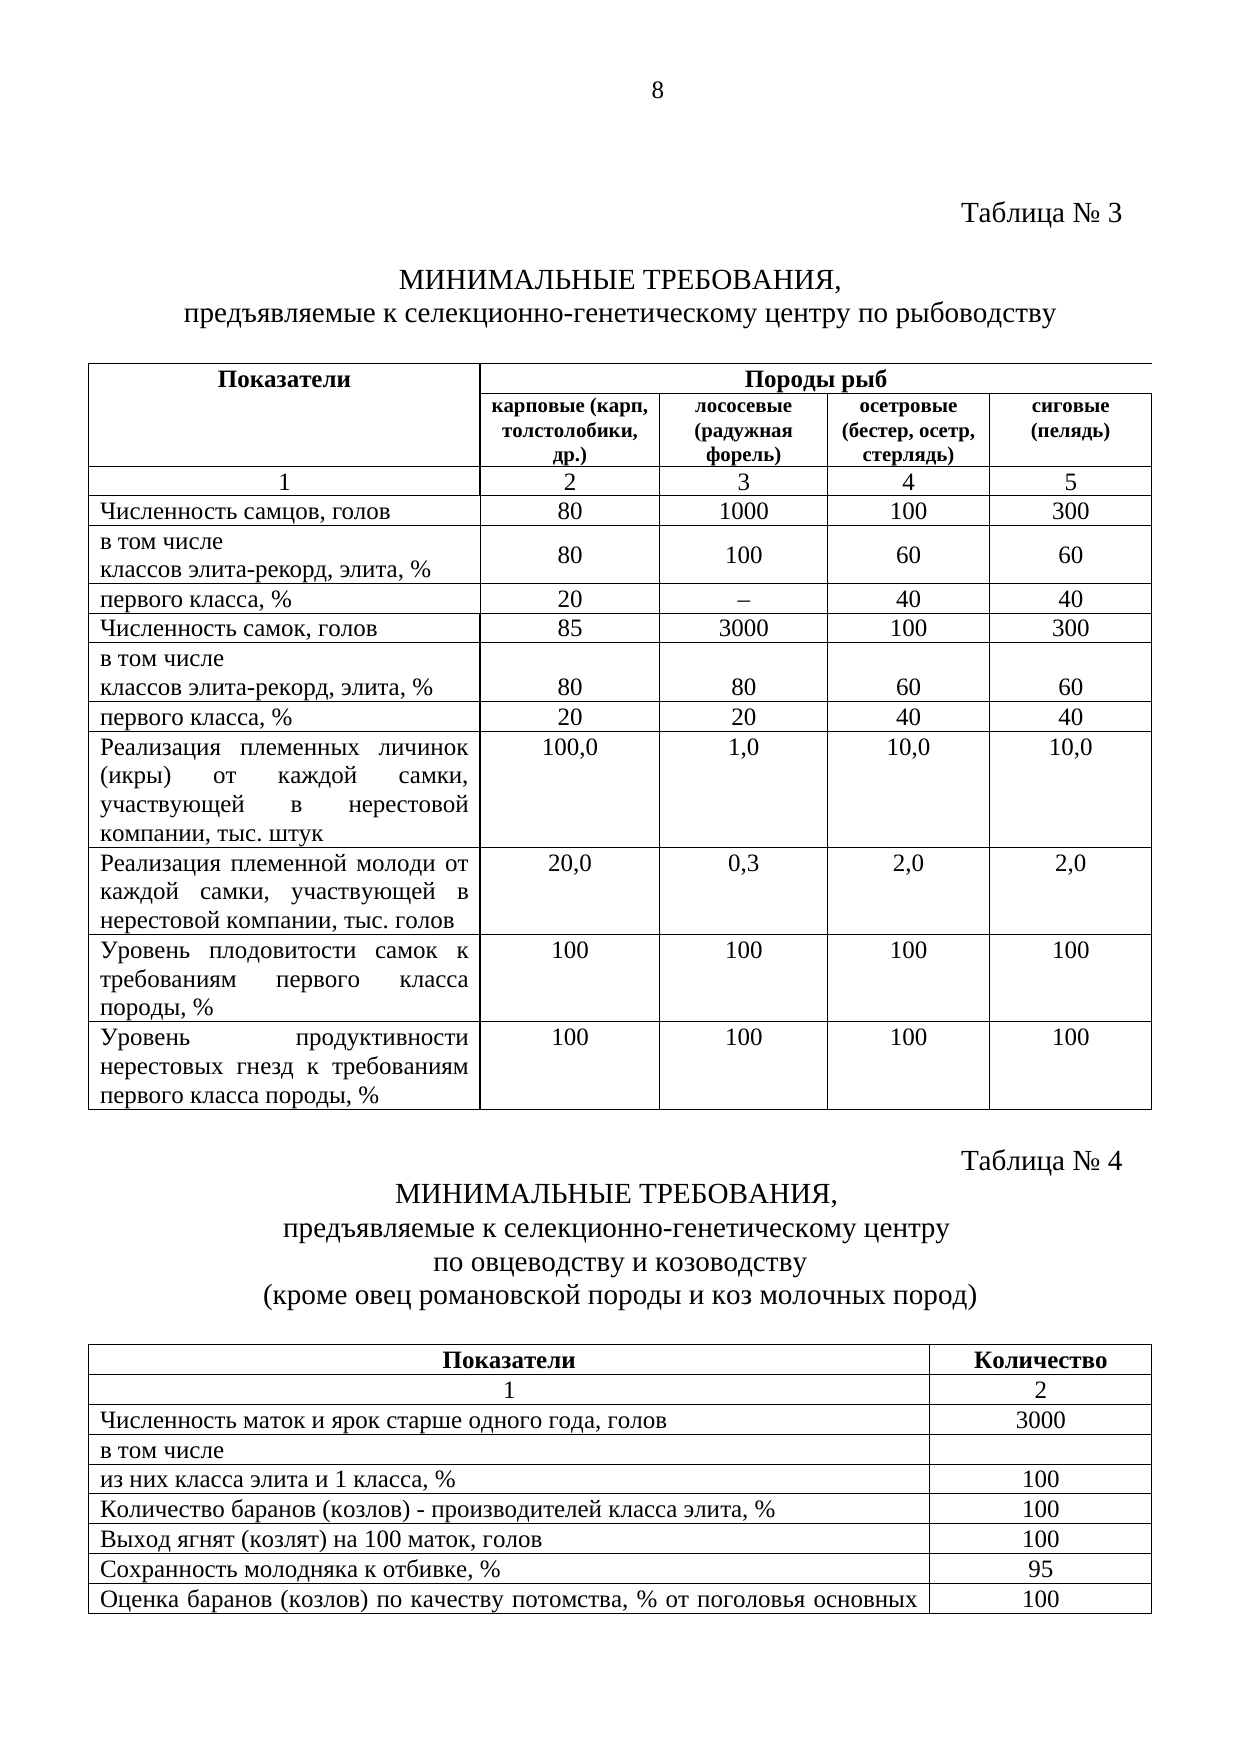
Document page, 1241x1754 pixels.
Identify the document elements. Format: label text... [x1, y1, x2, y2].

table_cell 100 [481, 1022, 659, 1108]
table_cell из них класса элита и 1 класса, % [89, 1465, 929, 1493]
table_cell карповые (карп, толстолобики, др.) [481, 394, 659, 466]
table_cell 2 [930, 1375, 1151, 1404]
table_cell 100 [930, 1494, 1151, 1523]
table_cell Уровень плодовитости самок к требованиям первого класса породы, % [89, 935, 479, 1021]
table_cell Уровень продуктивности нерестовых гнезд к требованиям первого класса породы, % [89, 1022, 479, 1108]
table_cell 5 [990, 467, 1151, 495]
table_header Количество [930, 1345, 1151, 1374]
table_cell 80 [481, 643, 659, 701]
table_cell Реализация племенной молоди от каждой самки, участвующей в нерестовой компании, тыс. голов [89, 848, 479, 934]
table_cell 100 [990, 1022, 1151, 1108]
table_cell 100 [660, 935, 827, 1021]
table_cell 1 [89, 1375, 929, 1404]
table_cell 40 [990, 584, 1151, 612]
table_cell 3000 [930, 1405, 1151, 1434]
table_cell 10,0 [828, 732, 989, 847]
table_cell 1 [89, 467, 479, 495]
table_cell 100 [828, 935, 989, 1021]
table_cell 100 [660, 1022, 827, 1108]
text Таблица № 4 [118, 1143, 1122, 1177]
table_cell 80 [481, 526, 659, 583]
subtitle МИНИМАЛЬНЫЕ ТРЕБОВАНИЯ, предъявляемые к селекционно-генетическому центру по овцеводству и козоводству [118, 1177, 1122, 1277]
table_cell Сохранность молодняка к отбивке, % [89, 1554, 929, 1583]
table_cell 100 [930, 1465, 1151, 1493]
table_cell – [660, 584, 827, 612]
table_cell 10,0 [990, 732, 1151, 847]
table_cell 60 [828, 526, 989, 583]
table_cell 300 [990, 496, 1151, 525]
table_cell 4 [828, 467, 989, 495]
table_cell 100 [828, 496, 989, 525]
table_cell Количество баранов (козлов) - производителей класса элита, % [89, 1494, 929, 1523]
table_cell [89, 1584, 929, 1612]
table_cell 80 [660, 643, 827, 701]
table_cell 2,0 [990, 848, 1151, 934]
table_cell 100 [481, 935, 659, 1021]
table_cell [930, 1435, 1151, 1463]
table_cell 2,0 [828, 848, 989, 934]
table_cell 80 [481, 496, 659, 525]
table_cell 95 [930, 1554, 1151, 1583]
table_header Показатели [89, 1345, 929, 1374]
table_cell в том числе классов элита-рекорд, элита, % [89, 643, 479, 701]
subtitle (кроме овец романовской породы и коз молочных пород) [118, 1277, 1122, 1311]
table_cell лососевые (радужная форель) [660, 394, 827, 466]
table_cell 100,0 [481, 732, 659, 847]
table_cell 1,0 [660, 732, 827, 847]
table_cell Реализация племенных личинок (икры) от каждой самки, участвующей в нерестовой компании, тыс. штук [89, 732, 479, 847]
table_cell 2 [481, 467, 659, 495]
table_cell 60 [990, 526, 1151, 583]
table_cell 20 [481, 584, 659, 612]
table_cell Численность маток и ярок старше одного года, голов [89, 1405, 929, 1434]
table_cell 20 [660, 702, 827, 731]
table_cell 100 [828, 614, 989, 642]
table_cell 3000 [660, 614, 827, 642]
subtitle МИНИМАЛЬНЫЕ ТРЕБОВАНИЯ, предъявляемые к селекционно-генетическому центру по рыбоводству [118, 262, 1122, 329]
table_cell осетровые (бестер, осетр, стерлядь) [828, 394, 989, 466]
table_cell Выход ягнят (козлят) на 100 маток, голов [89, 1524, 929, 1553]
table_cell первого класса, % [89, 702, 479, 731]
table_cell 85 [481, 614, 659, 642]
table_header Породы рыб [481, 364, 1152, 392]
table_cell 40 [828, 584, 989, 612]
table_cell в том числе [89, 1435, 929, 1463]
table_cell 3 [660, 467, 827, 495]
table_cell 100 [990, 935, 1151, 1021]
table_cell 40 [828, 702, 989, 731]
table_cell 60 [990, 643, 1151, 701]
table_cell в том числе классов элита-рекорд, элита, % [89, 526, 480, 583]
table_cell Численность самок, голов [89, 614, 479, 642]
table_cell 1000 [660, 496, 827, 525]
table_cell сиговые (пелядь) [990, 394, 1151, 466]
table_cell 100 [660, 526, 827, 583]
table_cell 60 [828, 643, 989, 701]
table_cell 20 [481, 702, 659, 731]
table_header Показатели [89, 364, 479, 466]
table_cell 100 [930, 1524, 1151, 1553]
table_cell 100 [828, 1022, 989, 1108]
text Таблица № 3 [118, 195, 1122, 228]
table_cell 40 [990, 702, 1151, 731]
table_cell первого класса, % [89, 584, 480, 612]
table_cell 20,0 [481, 848, 659, 934]
table_cell 0,3 [660, 848, 827, 934]
table_cell 300 [990, 614, 1151, 642]
table_cell Численность самцов, голов [89, 496, 480, 525]
table_cell 100 [930, 1584, 1151, 1612]
